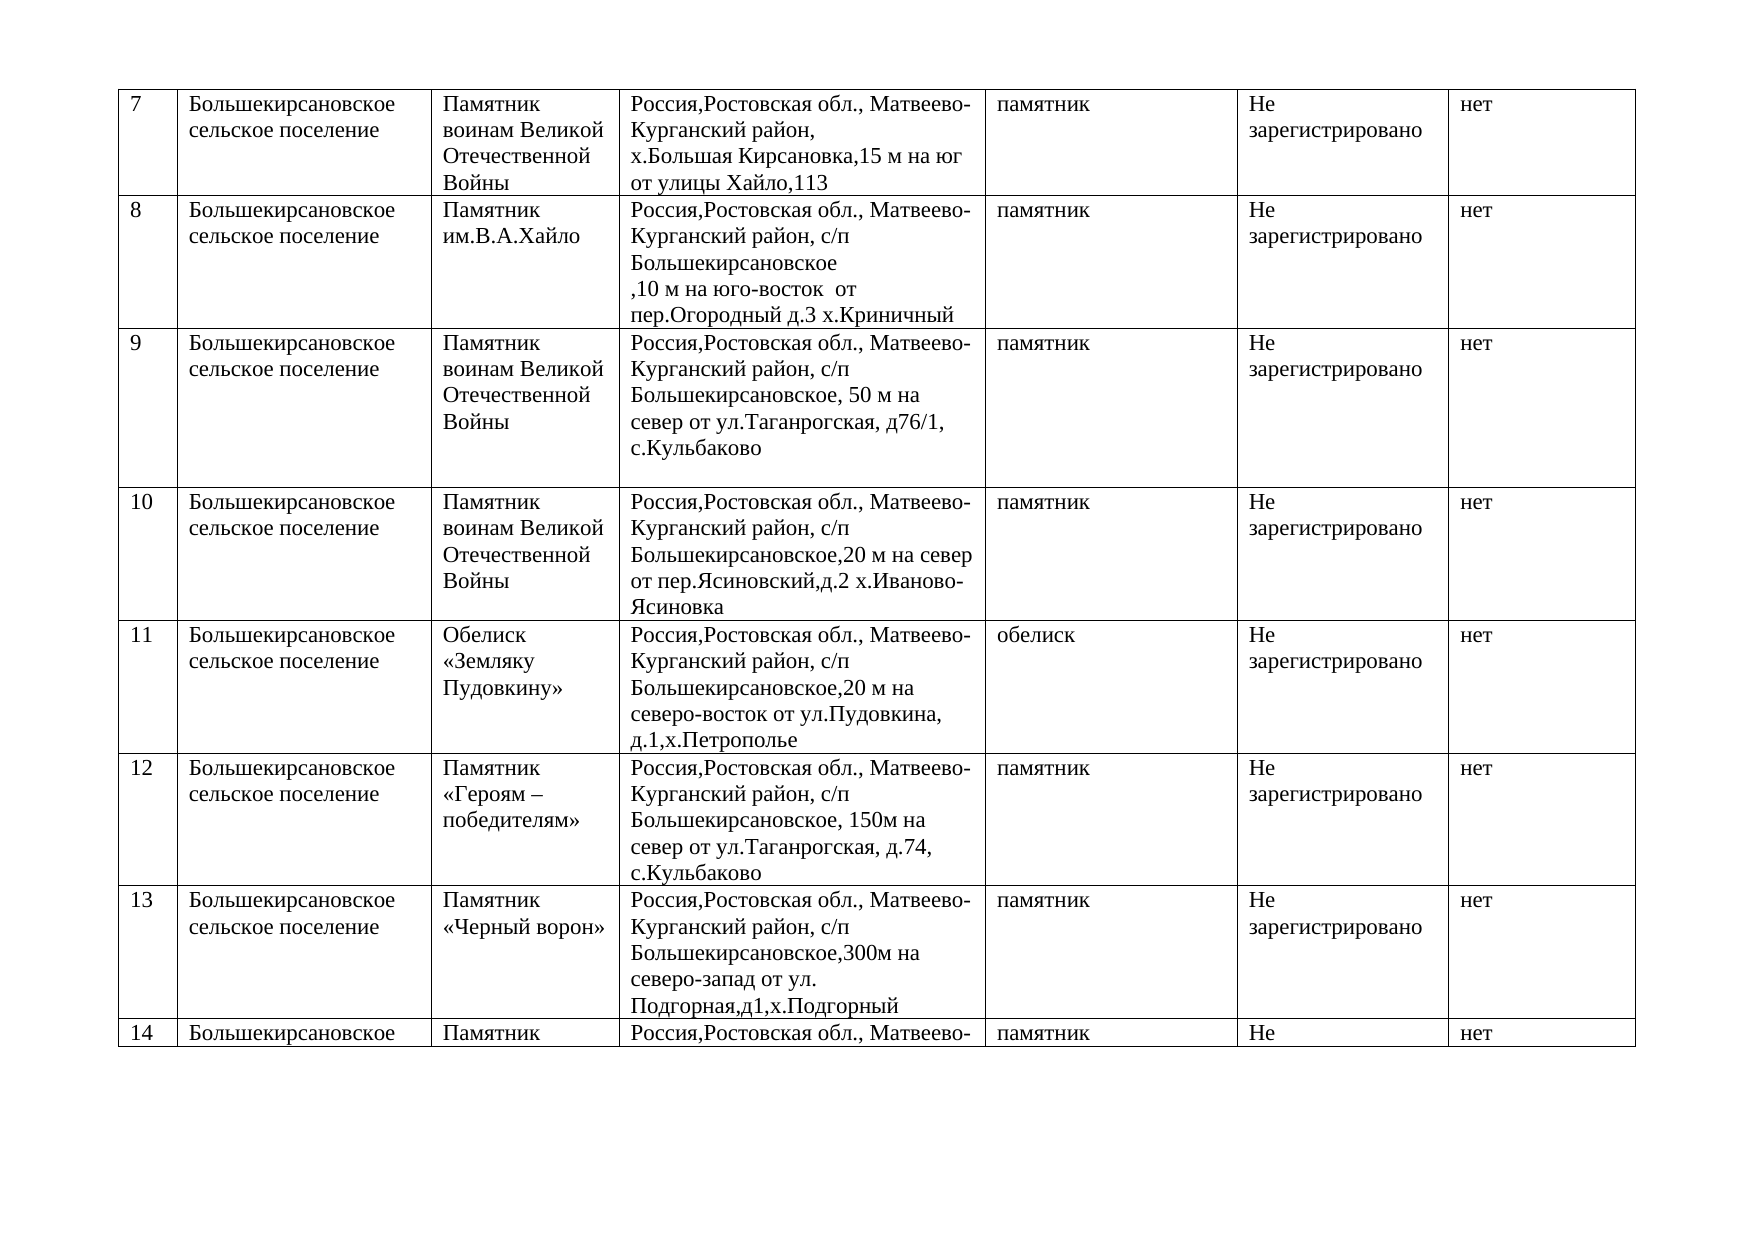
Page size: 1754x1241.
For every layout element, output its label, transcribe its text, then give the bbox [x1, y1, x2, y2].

table_cell нет [1449, 90, 1635, 195]
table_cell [620, 1019, 985, 1046]
table_cell 14 [119, 1019, 177, 1046]
table_cell Памятник «Черный ворон» [432, 886, 619, 1018]
table_cell Россия,Ростовская обл., Матвеево-Курганский район, х.Большая Кирсановка,15 м на юг от улицы Хайло,113 [620, 90, 985, 195]
table_cell памятник [986, 488, 1237, 620]
table_cell Не зарегистрировано [1238, 754, 1448, 885]
table_cell Обелиск «Земляку Пудовкину» [432, 621, 619, 753]
table_cell Памятник воинам Великой Отечественной Войны [432, 329, 619, 487]
table_cell Большекирсановское сельское поселение [178, 754, 431, 885]
table_cell Не зарегистрировано [1238, 488, 1448, 620]
table_cell Не зарегистрировано [1238, 90, 1448, 195]
table_cell памятник [986, 90, 1237, 195]
table_cell Не зарегистрировано [1238, 1019, 1448, 1046]
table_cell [178, 1019, 431, 1046]
table_cell Россия,Ростовская обл., Матвеево-Курганский район, с/п Большекирсановское,20 м на северо-восток от ул.Пудовкина, д.1,х.Петрополье [620, 621, 985, 753]
table_cell Не зарегистрировано [1238, 886, 1448, 1018]
table_cell Большекирсановское сельское поселение [178, 329, 431, 487]
table_cell памятник [986, 196, 1237, 328]
table_cell Не зарегистрировано [1238, 621, 1448, 753]
table_cell Россия,Ростовская обл., Матвеево-Курганский район, с/п Большекирсановское, 150м на север от ул.Таганрогская, д.74, с.Кульбаково [620, 754, 985, 885]
table_cell Большекирсановское сельское поселение [178, 886, 431, 1018]
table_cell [178, 90, 431, 195]
table_cell Не зарегистрировано [1238, 329, 1448, 487]
table_cell памятник [986, 754, 1237, 885]
table_cell Памятник воинам Великой Отечественной Войны [432, 488, 619, 620]
table_cell нет [1449, 488, 1635, 620]
table_cell нет [1449, 621, 1635, 753]
table_cell Памятник «Героям –победителям» [432, 754, 619, 885]
table_cell Памятник воинам Великой Отечественной Войны [432, 90, 619, 195]
table_cell нет [1449, 754, 1635, 885]
table_cell нет [1449, 1019, 1635, 1046]
table_cell памятник [986, 1019, 1237, 1046]
table_cell 11 [119, 621, 177, 753]
table_cell памятник [986, 886, 1237, 1018]
table_cell Большекирсановское сельское поселение [178, 621, 431, 753]
table_cell 7 [119, 90, 177, 195]
table_cell обелиск [986, 621, 1237, 753]
table_cell Не зарегистрировано [1238, 196, 1448, 328]
table_cell нет [1449, 886, 1635, 1018]
table_cell Памятник им.В.А.Хайло [432, 196, 619, 328]
table_cell Россия,Ростовская обл., Матвеево-Курганский район, с/п Большекирсановское, 50 м на север от ул.Таганрогская, д76/1, с.Кульбаково [620, 329, 985, 487]
table_cell 8 [119, 196, 177, 328]
table_cell 10 [119, 488, 177, 620]
table_cell 13 [119, 886, 177, 1018]
table_cell нет [1449, 196, 1635, 328]
table_cell Россия,Ростовская обл., Матвеево-Курганский район, с/п Большекирсановское,20 м на север от пер.Ясиновский,д.2 х.Иваново-Ясиновка [620, 488, 985, 620]
table_cell Россия,Ростовская обл., Матвеево-Курганский район, с/п Большекирсановское,300м на северо-запад от ул. Подгорная,д1,х.Подгорный [620, 886, 985, 1018]
table_cell 12 [119, 754, 177, 885]
table_cell 9 [119, 329, 177, 487]
table_cell Большекирсановское сельское поселение [178, 488, 431, 620]
table_cell Памятник «Летчику» [432, 1019, 619, 1046]
table_cell нет [1449, 329, 1635, 487]
table_cell памятник [986, 329, 1237, 487]
table_cell Большекирсановское сельское поселение [178, 196, 431, 328]
table_cell Россия,Ростовская обл., Матвеево-Курганский район, с/п Большекирсановское ,10 м на юго-восток от пер.Огородный д.3 х.Криничный [620, 196, 985, 328]
